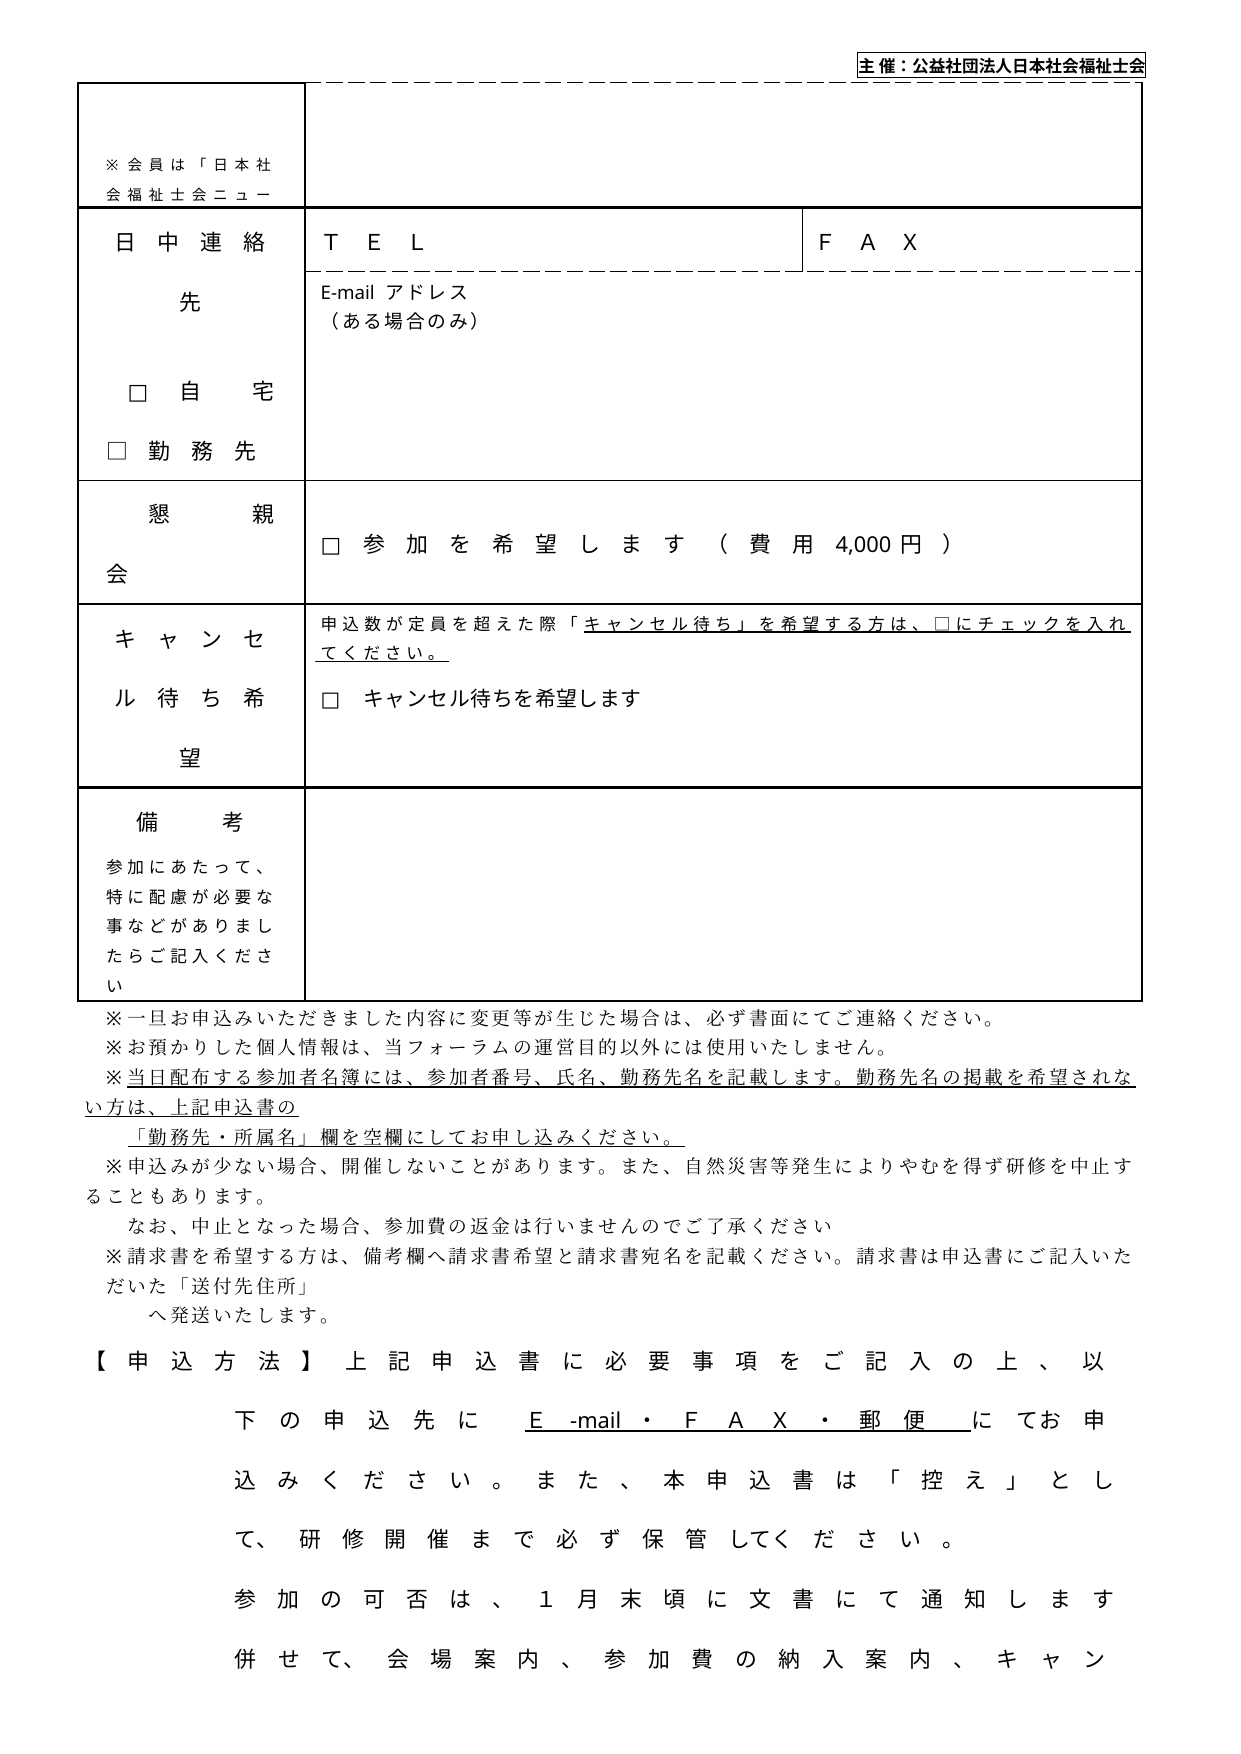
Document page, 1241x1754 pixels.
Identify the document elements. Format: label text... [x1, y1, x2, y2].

text へ発送いたします。 [106, 1300, 1136, 1330]
table_cell キャンセル待ち希望 [79, 605, 304, 786]
table_cell 備 考 参加にあたって、特に配慮が必要な事などがありましたらご記入ください [79, 789, 304, 1000]
table_cell ＦＡＸ [803, 209, 1141, 271]
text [213, 1568, 1127, 1687]
text なお、中止となった場合、参加費の返金は行いませんのでご了承ください [106, 1211, 1136, 1240]
table_cell [306, 789, 1141, 1000]
table_cell ＴＥＬ [306, 209, 802, 271]
table_cell 日中連絡先 □自宅 □勤務先 [79, 209, 304, 479]
text ※一旦お申込みいただきました内容に変更等が生じた場合は、必ず書面にてご連絡ください。 [84, 1002, 1136, 1032]
table_cell 懇 親 会 [79, 481, 304, 603]
text 【申込方法】上記申込書に必要事項をご記入の上、以下の申込先に Ｅ-mail・ＦＡＸ・郵便 にてお申込みください。また、本申込書は「控え」として、研修開催まで必ず保管してください。 [84, 1330, 1127, 1568]
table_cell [306, 82, 1141, 206]
text ※当日配布する参加者名簿には、参加者番号、氏名、勤務先名を記載します。勤務先名の掲載を希望されない方は、上記申込書の [84, 1062, 1136, 1121]
table_cell 申込数が定員を超えた際「キャンセル待ち」を希望する方は、□にチェックを入れてください。 □ キャンセル待ちを希望します [306, 605, 1141, 786]
text 「勤務先・所属名」欄を空欄にしてお申し込みください。 [84, 1121, 1136, 1151]
table_cell 参加を希望します（費用4,000円） [306, 481, 1141, 603]
table_cell E-mailアドレス （ある場合のみ） [306, 271, 1141, 479]
text ※申込みが少ない場合、開催しないことがあります。また、自然災害等発生によりやむを得ず研修を中止することもあります。 [84, 1151, 1136, 1211]
text ※お預かりした個人情報は、当フォーラムの運営目的以外には使用いたしません。 [84, 1032, 1136, 1062]
text ※請求書を希望する方は、備考欄へ請求書希望と請求書宛名を記載ください。請求書は申込書にご記入いただいた「送付先住所」 [106, 1240, 1136, 1300]
